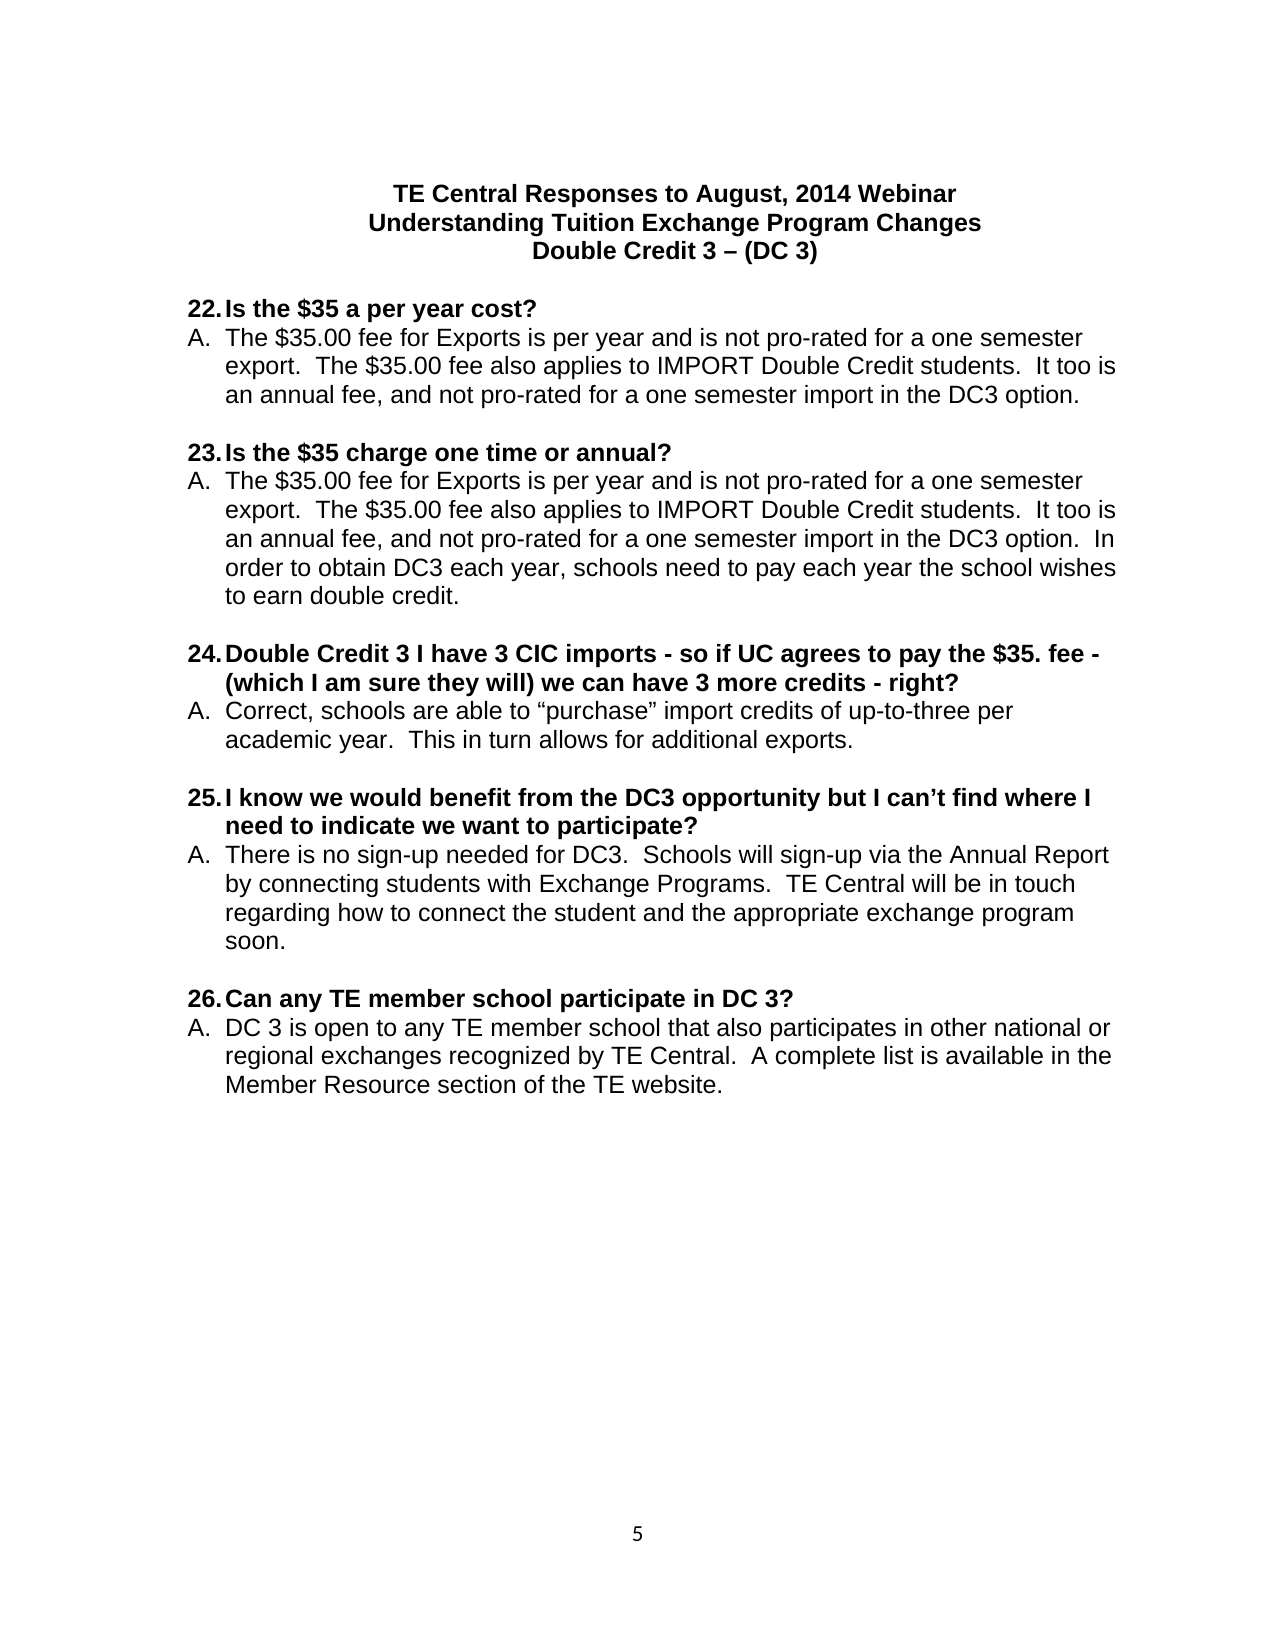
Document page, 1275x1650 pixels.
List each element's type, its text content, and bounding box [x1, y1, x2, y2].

list Is the $35 charge one time or annual? [187, 437, 1125, 466]
list Is the $35 a per year cost? [187, 294, 1125, 322]
list I know we would benefit from the DC3 opportunity but I can’t find where I need to indicate we want to participate? [187, 782, 1125, 840]
list Double Credit 3 I have 3 CIC imports - so if UC agrees to pay the $35. fee - (which I am sure they will) we can have 3 more credits - right? [187, 639, 1125, 696]
list There is no sign-up needed for DC3. Schools will sign-up via the Annual Report by connecting students with Exchange Programs. TE Central will be in touch regarding how to connect the student and the appropriate exchange program soon. [187, 840, 1125, 955]
list The $35.00 fee for Exports is per year and is not pro-rated for a one semester export. The $35.00 fee also applies to IMPORT Double Credit students. It too is an annual fee, and not pro-rated for a one semester import in the DC3 option. In order to obtain DC3 each year, schools need to pay each year the school wishes to earn double credit. [187, 466, 1125, 610]
list The $35.00 fee for Exports is per year and is not pro-rated for a one semester export. The $35.00 fee also applies to IMPORT Double Credit students. It too is an annual fee, and not pro-rated for a one semester import in the DC3 option. [187, 322, 1125, 409]
list Correct, schools are able to “purchase” import credits of up-to-three per academic year. This in turn allows for additional exports. [187, 696, 1125, 754]
list Understanding Tuition Exchange Program Changes [225, 207, 1125, 236]
list TE Central Responses to August, 2014 Webinar [225, 179, 1125, 207]
list Can any TE member school participate in DC 3? [187, 984, 1125, 1012]
list Double Credit 3 – (DC 3) [225, 236, 1125, 265]
list DC 3 is open to any TE member school that also participates in other national or regional exchanges recognized by TE Central. A complete list is available in the Member Resource section of the TE website. [187, 1012, 1125, 1099]
